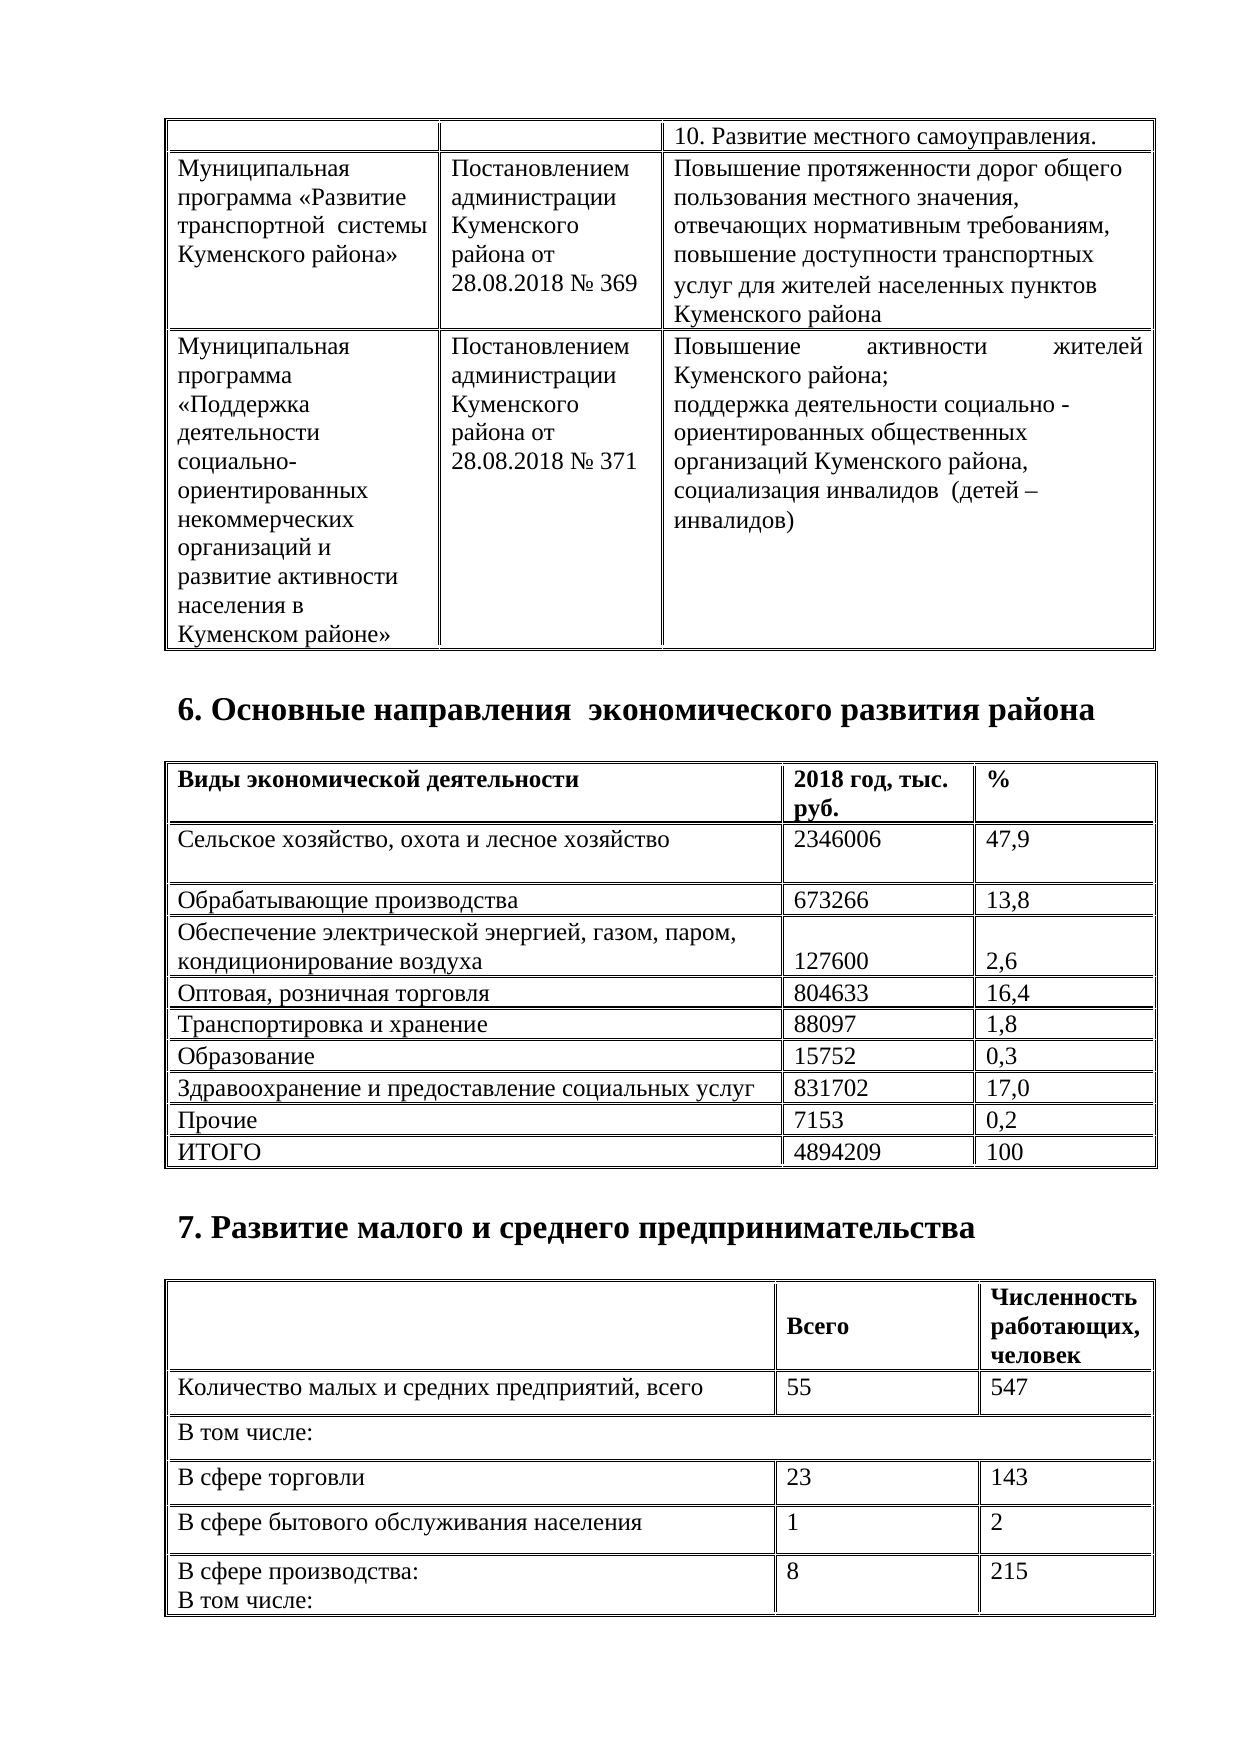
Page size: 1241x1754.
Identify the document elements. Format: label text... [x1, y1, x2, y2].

table_cell Количество малых и средних предприятий, всего [168, 1369, 774, 1413]
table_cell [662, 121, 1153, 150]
table_header Виды экономической деятельности [168, 764, 782, 821]
table_cell Повышение активности жителей Куменского района; поддержка деятельности социально -ориентированных общественных организаций Куменского района, социализация инвалидов (детей – инвалидов) [662, 328, 1154, 647]
table_cell 673266 [784, 885, 973, 914]
table_cell В том числе: [168, 1414, 1153, 1458]
table_cell 7153 [784, 1105, 973, 1134]
table_cell Прочие [166, 1102, 782, 1134]
table_cell Образование [166, 1038, 782, 1070]
table_cell 15752 [784, 1041, 973, 1070]
table_cell 0,3 [975, 1038, 1156, 1070]
table_cell 47,9 [976, 821, 1155, 882]
table_header 2018 год, тыс. руб. [783, 764, 974, 821]
table_cell 215 [979, 1553, 1154, 1614]
table_cell Оптовая, розничная торговля [168, 975, 781, 1006]
table_cell 100 [975, 1134, 1156, 1166]
table_cell 88097 [784, 1010, 973, 1038]
table_cell 2346006 [784, 825, 973, 882]
table_cell Обеспечение электрической энергией, газом, паром, кондиционирование воздуха [166, 914, 782, 974]
table_cell Повышение протяженности дорог общего пользования местного значения, отвечающих нормативным требованиям, повышение доступности транспортных услуг для жителей населенных пунктов Куменского района [662, 150, 1154, 328]
table_header % [975, 764, 1155, 821]
table_cell 2,6 [975, 914, 1156, 974]
table_cell Сельское хозяйство, охота и лесное хозяйство [168, 821, 781, 882]
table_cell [440, 121, 662, 150]
table_cell 547 [981, 1369, 1153, 1413]
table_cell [166, 119, 440, 150]
table_header [168, 1282, 775, 1368]
table_cell Постановлением администрации Куменского района от 28.08.2018 № 369 [441, 153, 661, 328]
table_cell 55 [777, 1372, 978, 1413]
table_cell В сфере торговли [168, 1459, 774, 1503]
table_cell 143 [981, 1459, 1153, 1503]
subtitle 7. Развитие малого и среднего предпринимательства [177, 1207, 1181, 1246]
subtitle 6. Основные направления экономического развития района [177, 689, 1181, 727]
table_cell Здравоохранение и предоставление социальных услуг [166, 1070, 782, 1102]
table_cell 1 [777, 1507, 978, 1553]
table_cell 16,4 [976, 975, 1155, 1006]
table_cell 127600 [784, 917, 973, 974]
table_cell 1,8 [976, 1006, 1155, 1038]
table_cell 23 [777, 1462, 978, 1503]
table_cell ИТОГО [166, 1134, 782, 1166]
table_cell В сфере производства: В том числе: [166, 1553, 775, 1614]
table_cell В сфере бытового обслуживания населения [168, 1504, 774, 1553]
table_cell 13,8 [975, 882, 1156, 914]
table_cell Муниципальная программа «Развитие транспортной системы Куменского района» [166, 150, 440, 328]
table_cell 4894209 [783, 1137, 974, 1166]
table_header Численность работающих, человек [979, 1282, 1153, 1368]
table_cell 2 [981, 1504, 1153, 1553]
table_cell Обрабатывающие производства [166, 882, 782, 914]
table_cell 804633 [784, 978, 973, 1006]
table_cell 8 [775, 1556, 979, 1614]
table_cell 0,2 [975, 1102, 1156, 1134]
table_cell 831702 [784, 1073, 973, 1102]
table_cell Постановлением администрации Куменского района от 28.08.2018 № 371 [440, 331, 662, 647]
table_cell Транспортировка и хранение [168, 1006, 781, 1038]
table_header Всего [775, 1282, 979, 1368]
table_cell Муниципальная программа «Поддержка деятельности социально- ориентированных некоммерческих организаций и развитие активности населения в Куменском районе» [166, 328, 440, 647]
table_cell 17,0 [975, 1070, 1156, 1102]
